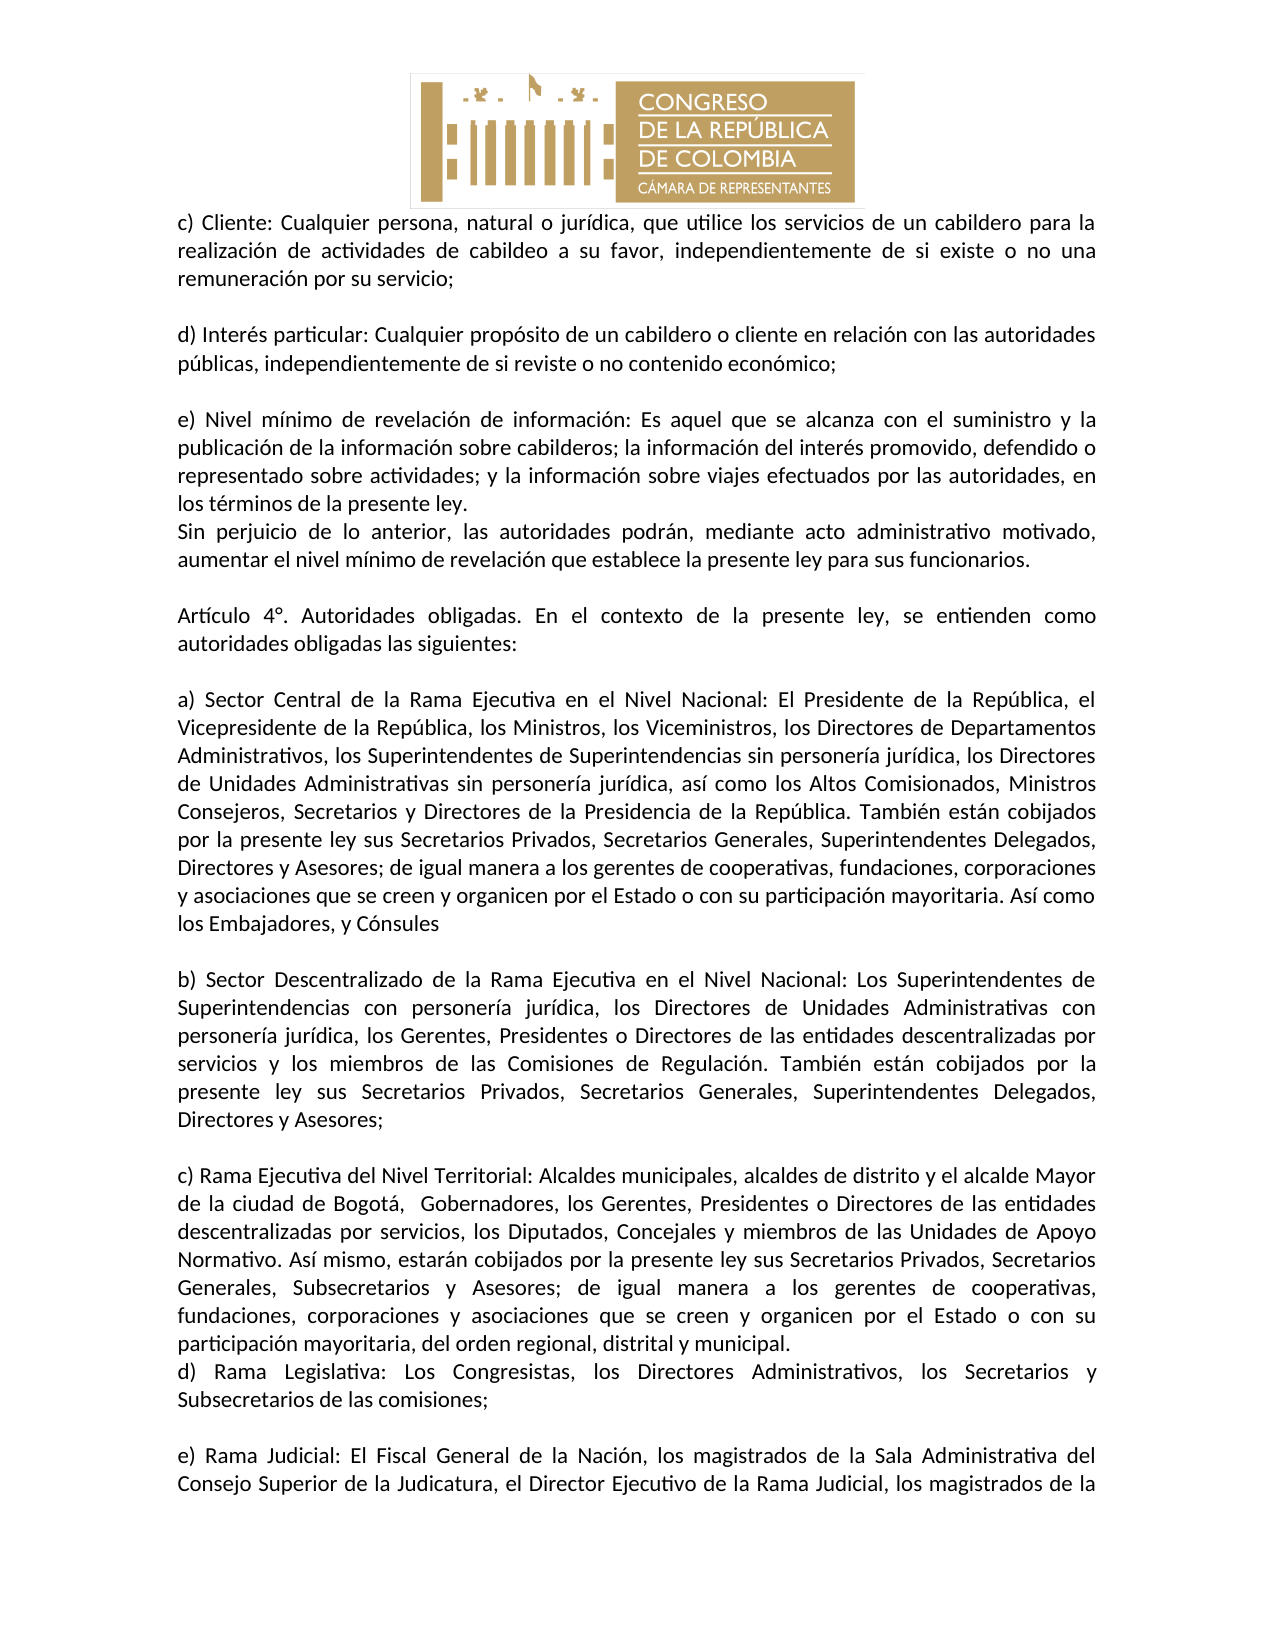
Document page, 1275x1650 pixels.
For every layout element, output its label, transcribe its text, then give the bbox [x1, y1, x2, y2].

text d) Rama Legislativa: Los Congresistas, los Directores Administrativos, los Secretarios y Subsecretarios de las comisiones; [177, 1357, 1098, 1413]
text Sin perjuicio de lo anterior, las autoridades podrán, mediante acto administrativo motivado, aumentar el nivel mínimo de revelación que establece la presente ley para sus funcionarios. [177, 517, 1098, 573]
text c) Rama Ejecutiva del Nivel Territorial: Alcaldes municipales, alcaldes de distrito y el alcalde Mayor de la ciudad de Bogotá, Gobernadores, los Gerentes, Presidentes o Directores de las entidades descentralizadas por servicios, los Diputados, Concejales y miembros de las Unidades de Apoyo Normativo. Así mismo, estarán cobijados por la presente ley sus Secretarios Privados, Secretarios Generales, Subsecretarios y Asesores; de igual manera a los gerentes de cooperativas, fundaciones, corporaciones y asociaciones que se creen y organicen por el Estado o con su participación mayoritaria, del orden regional, distrital y municipal. [177, 1161, 1098, 1357]
text Artículo 4°. Autoridades obligadas. En el contexto de la presente ley, se entienden como autoridades obligadas las siguientes: [177, 601, 1098, 657]
text b) Sector Descentralizado de la Rama Ejecutiva en el Nivel Nacional: Los Superintendentes de Superintendencias con personería jurídica, los Directores de Unidades Administrativas con personería jurídica, los Gerentes, Presidentes o Directores de las entidades descentralizadas por servicios y los miembros de las Comisiones de Regulación. También están cobijados por la presente ley sus Secretarios Privados, Secretarios Generales, Superintendentes Delegados, Directores y Asesores; [177, 965, 1098, 1133]
text d) Interés particular: Cualquier propósito de un cabildero o cliente en relación con las autoridades públicas, independientemente de si reviste o no contenido económico; [177, 321, 1098, 377]
text a) Sector Central de la Rama Ejecutiva en el Nivel Nacional: El Presidente de la República, el Vicepresidente de la República, los Ministros, los Viceministros, los Directores de Departamentos Administrativos, los Superintendentes de Superintendencias sin personería jurídica, los Directores de Unidades Administrativas sin personería jurídica, así como los Altos Comisionados, Ministros Consejeros, Secretarios y Directores de la Presidencia de la República. También están cobijados por la presente ley sus Secretarios Privados, Secretarios Generales, Superintendentes Delegados, Directores y Asesores; de igual manera a los gerentes de cooperativas, fundaciones, corporaciones y asociaciones que se creen y organicen por el Estado o con su participación mayoritaria. Así como los Embajadores, y Cónsules [177, 685, 1098, 937]
picture [410, 73, 866, 209]
text c) Cliente: Cualquier persona, natural o jurídica, que utilice los servicios de un cabildero para la realización de actividades de cabildeo a su favor, independientemente de si existe o no una remuneración por su servicio; [177, 208, 1098, 293]
text e) Nivel mínimo de revelación de información: Es aquel que se alcanza con el suministro y la publicación de la información sobre cabilderos; la información del interés promovido, defendido o representado sobre actividades; y la información sobre viajes efectuados por las autoridades, en los términos de la presente ley. [177, 405, 1098, 517]
